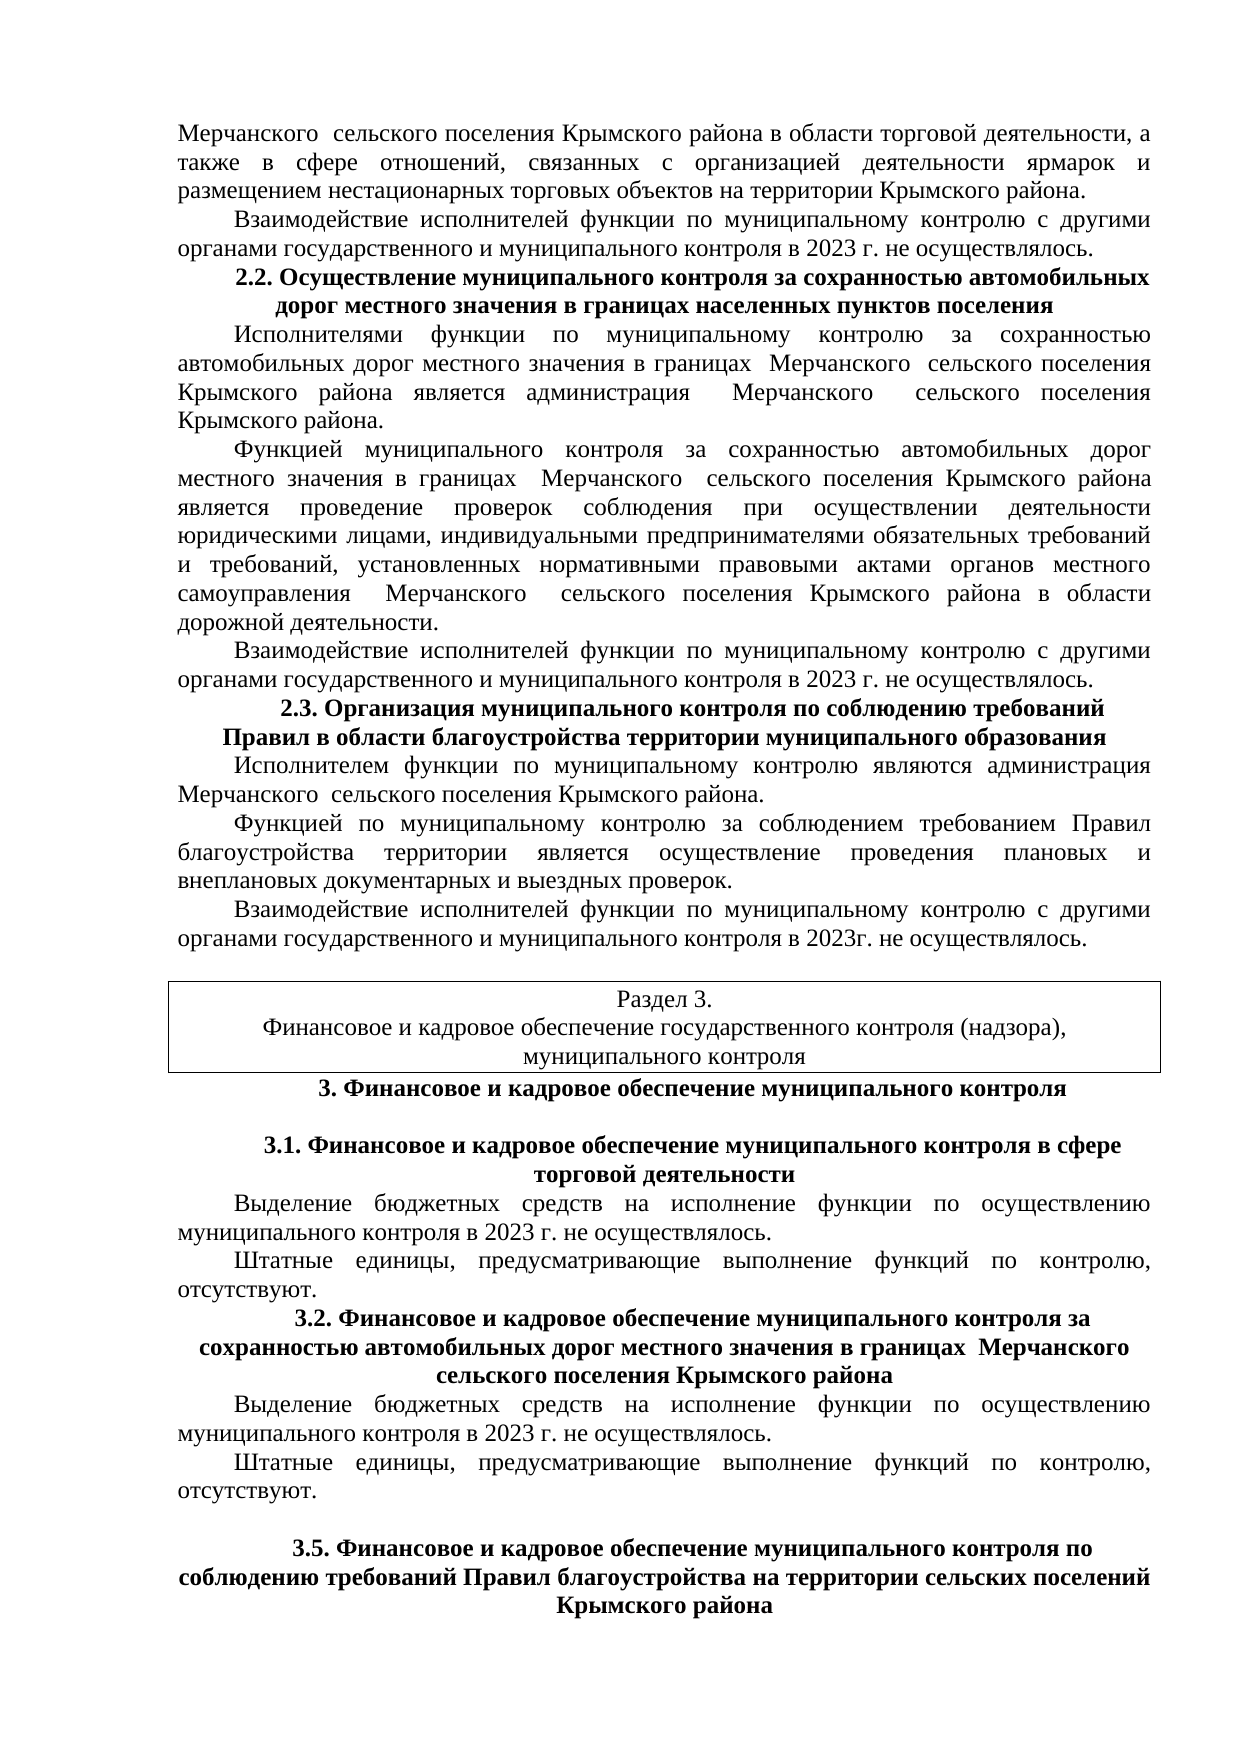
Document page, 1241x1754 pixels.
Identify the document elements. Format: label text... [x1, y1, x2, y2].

text Взаимодействие исполнителей функции по муниципальному контролю с другими органами государственного и муниципального контроля в 2023 г. не осуществлялось. [177, 204, 1152, 262]
text Исполнителем функции по муниципальному контролю являются администрация Мерчанского сельского поселения Крымского района. [177, 751, 1152, 808]
text Выделение бюджетных средств на исполнение функции по осуществлению муниципального контроля в 2023 г. не осуществлялось. [177, 1389, 1152, 1447]
text Штатные единицы, предусматривающие выполнение функций по контролю, отсутствуют. [177, 1447, 1152, 1504]
text Функцией муниципального контроля за сохранностью автомобильных дорог местного значения в границах Мерчанского сельского поселения Крымского района является проведение проверок соблюдения при осуществлении деятельности юридическими лицами, индивидуальными предпринимателями обязательных требований и требований, установленных нормативными правовыми актами органов местного самоуправления Мерчанского сельского поселения Крымского района в области дорожной деятельности. [177, 434, 1152, 636]
text Финансовое и кадровое обеспечение государственного контроля (надзора), муниципального контроля [169, 1009, 1160, 1072]
text 3.2. Финансовое и кадровое обеспечение муниципального контроля за сохранностью автомобильных дорог местного значения в границах Мерчанского сельского поселения Крымского района [177, 1303, 1152, 1389]
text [177, 118, 1152, 204]
text Функцией по муниципальному контролю за соблюдением требованием Правил благоустройства территории является осуществление проведения плановых и внеплановых документарных и выездных проверок. [177, 808, 1152, 894]
text 3. Финансовое и кадровое обеспечение муниципального контроля [177, 1073, 1152, 1102]
text Раздел 3. [169, 982, 1160, 1009]
text 2.3. Организация муниципального контроля по соблюдению требований Правил в области благоустройства территории муниципального образования [177, 693, 1152, 751]
text Исполнителями функции по муниципальному контролю за сохранностью автомобильных дорог местного значения в границах Мерчанского сельского поселения Крымского района является администрация Мерчанского сельского поселения Крымского района. [177, 319, 1152, 434]
text Выделение бюджетных средств на исполнение функции по осуществлению муниципального контроля в 2023 г. не осуществлялось. [177, 1188, 1152, 1246]
text 3.5. Финансовое и кадровое обеспечение муниципального контроля по соблюдению требований Правил благоустройства на территории сельских поселений Крымского района [177, 1533, 1152, 1619]
text Взаимодействие исполнителей функции по муниципальному контролю с другими органами государственного и муниципального контроля в 2023 г. не осуществлялось. [177, 636, 1152, 693]
text Взаимодействие исполнителей функции по муниципальному контролю с другими органами государственного и муниципального контроля в 2023г. не осуществлялось. [177, 894, 1152, 952]
text 3.1. Финансовое и кадровое обеспечение муниципального контроля в сфере торговой деятельности [177, 1131, 1152, 1188]
text Штатные единицы, предусматривающие выполнение функций по контролю, отсутствуют. [177, 1246, 1152, 1303]
text 2.2. Осуществление муниципального контроля за сохранностью автомобильных дорог местного значения в границах населенных пунктов поселения [177, 262, 1152, 319]
